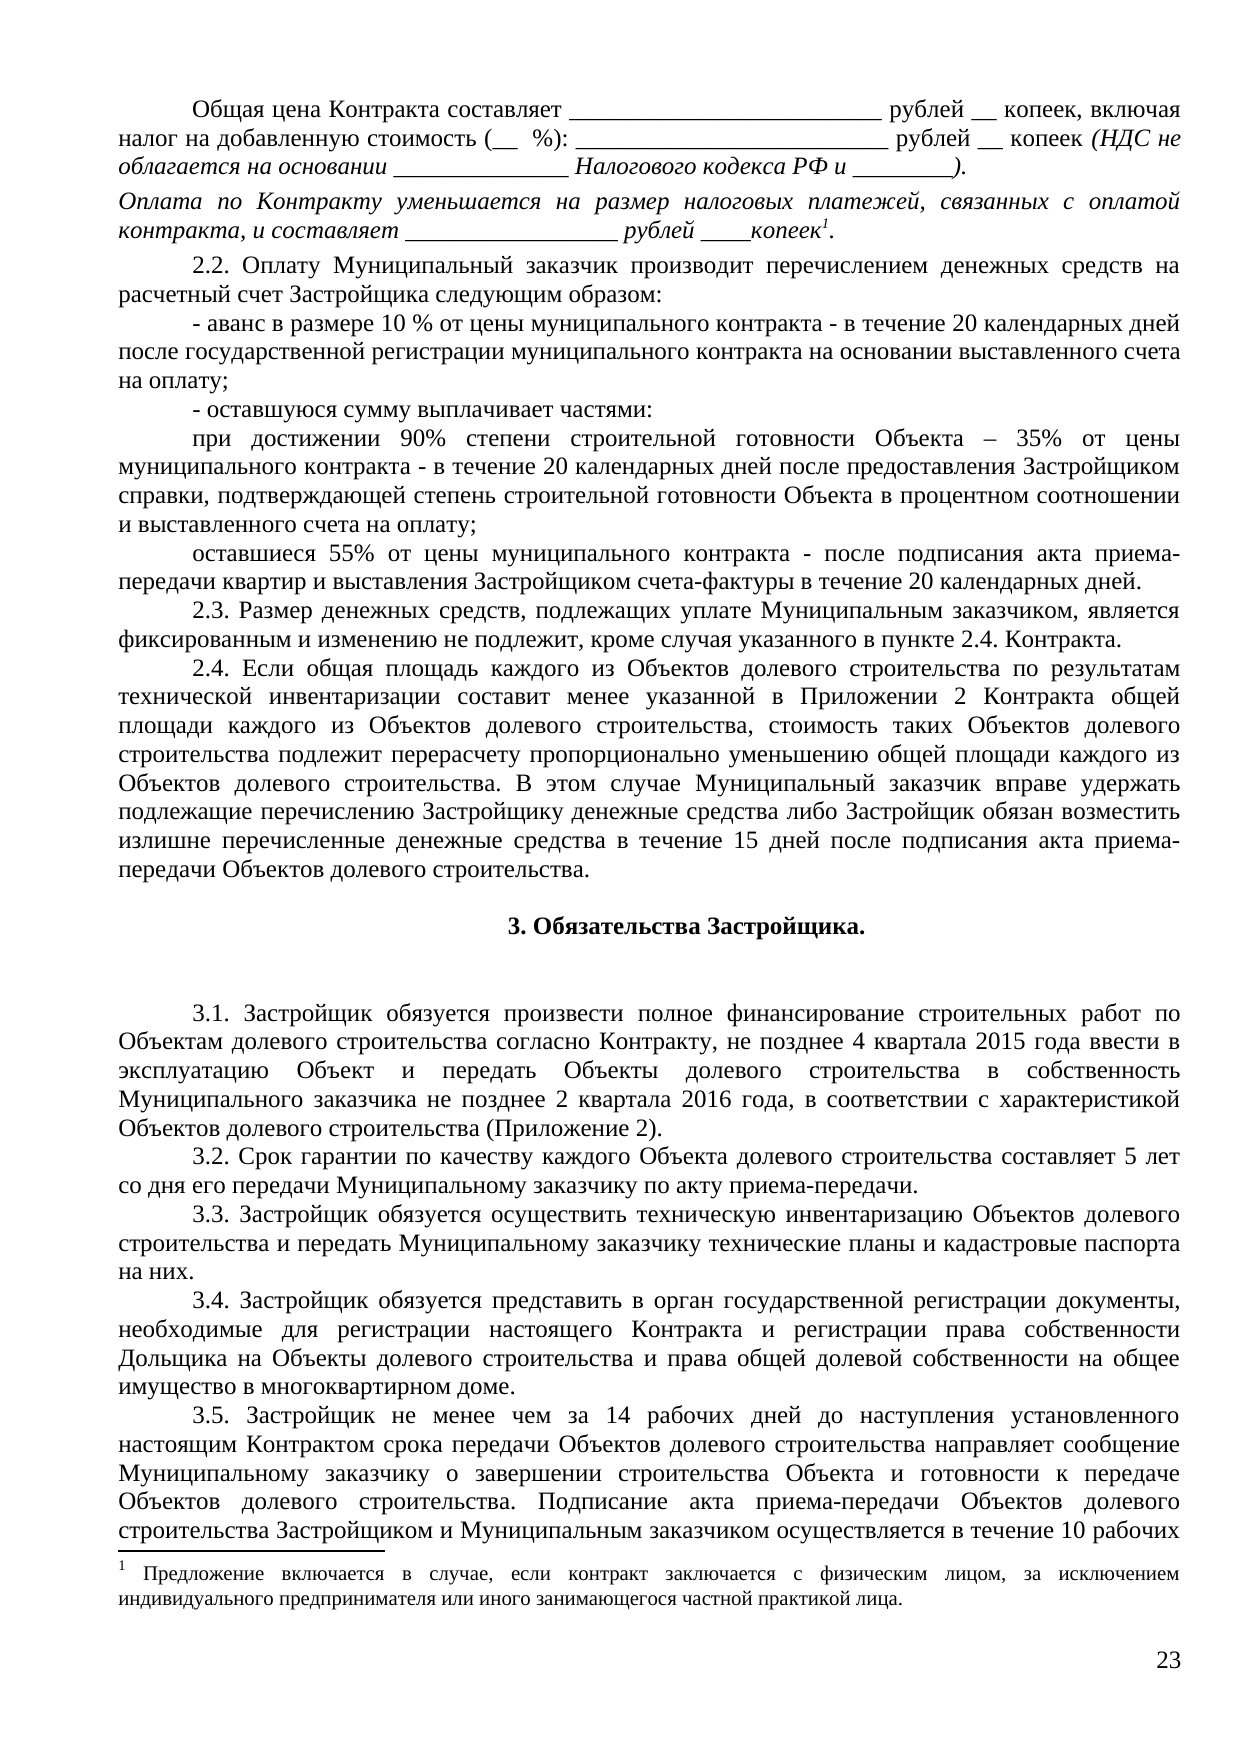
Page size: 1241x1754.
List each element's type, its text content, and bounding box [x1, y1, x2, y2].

text 2.3. Размер денежных средств, подлежащих уплате Муниципальным заказчиком, является фиксированным и изменению не подлежит, кроме случая указанного в пункте 2.4. Контракта. [118, 595, 1181, 653]
text 2.4. Если общая площадь каждого из Объектов долевого строительства по результатам технической инвентаризации составит менее указанной в Приложении 2 Контракта общей площади каждого из Объектов долевого строительства, стоимость таких Объектов долевого строительства подлежит перерасчету пропорционально уменьшению общей площади каждого из Объектов долевого строительства. В этом случае Муниципальный заказчик вправе удержать подлежащие перечислению Застройщику денежные средства либо Застройщик обязан возместить излишне перечисленные денежные средства в течение 15 дней после подписания акта приема-передачи Объектов долевого строительства. [118, 653, 1181, 883]
text Общая цена Контракта составляет _________________________ рублей __ копеек, включая налог на добавленную стоимость (__ %): _________________________ рублей __ копеек (НДС не облагается на основании ______________ Налогового кодекса РФ и ________). [118, 94, 1181, 180]
text 2.2. Оплату Муниципальный заказчик производит перечислением денежных средств на расчетный счет Застройщика следующим образом: [118, 250, 1181, 308]
text 3. Обязательства Застройщика. [118, 911, 1181, 940]
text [118, 1400, 1181, 1544]
text 3.1. Застройщик обязуется произвести полное финансирование строительных работ по Объектам долевого строительства согласно Контракту, не позднее 4 квартала 2015 года ввести в эксплуатацию Объект и передать Объекты долевого строительства в собственность Муниципального заказчика не позднее 2 квартала 2016 года, в соответствии с характеристикой Объектов долевого строительства (Приложение 2). [118, 998, 1181, 1141]
text 3.3. Застройщик обязуется осуществить техническую инвентаризацию Объектов долевого строительства и передать Муниципальному заказчику технические планы и кадастровые паспорта на них. [118, 1199, 1181, 1285]
text - аванс в размере 10 % от цены муниципального контракта - в течение 20 календарных дней после государственной регистрации муниципального контракта на основании выставленного счета на оплату; [118, 308, 1181, 394]
text при достижении 90% степени строительной готовности Объекта – 35% от цены муниципального контракта - в течение 20 календарных дней после предоставления Застройщиком справки, подтверждающей степень строительной готовности Объекта в процентном соотношении и выставленного счета на оплату; [118, 423, 1181, 538]
text 3.2. Срок гарантии по качеству каждого Объекта долевого строительства составляет 5 лет со дня его передачи Муниципальному заказчику по акту приема-передачи. [118, 1141, 1181, 1199]
text 3.4. Застройщик обязуется представить в орган государственной регистрации документы, необходимые для регистрации настоящего Контракта и регистрации права собственности Дольщика на Объекты долевого строительства и права общей долевой собственности на общее имущество в многоквартирном доме. [118, 1285, 1181, 1400]
text - оставшуюся сумму выплачивает частями: [118, 394, 1181, 423]
text оставшиеся 55% от цены муниципального контракта - после подписания акта приема-передачи квартир и выставления Застройщиком счета-фактуры в течение 20 календарных дней. [118, 538, 1181, 595]
text Оплата по Контракту уменьшается на размер налоговых платежей, связанных с оплатой контракта, и составляет _________________ рублей ____копеек. [118, 186, 1181, 244]
